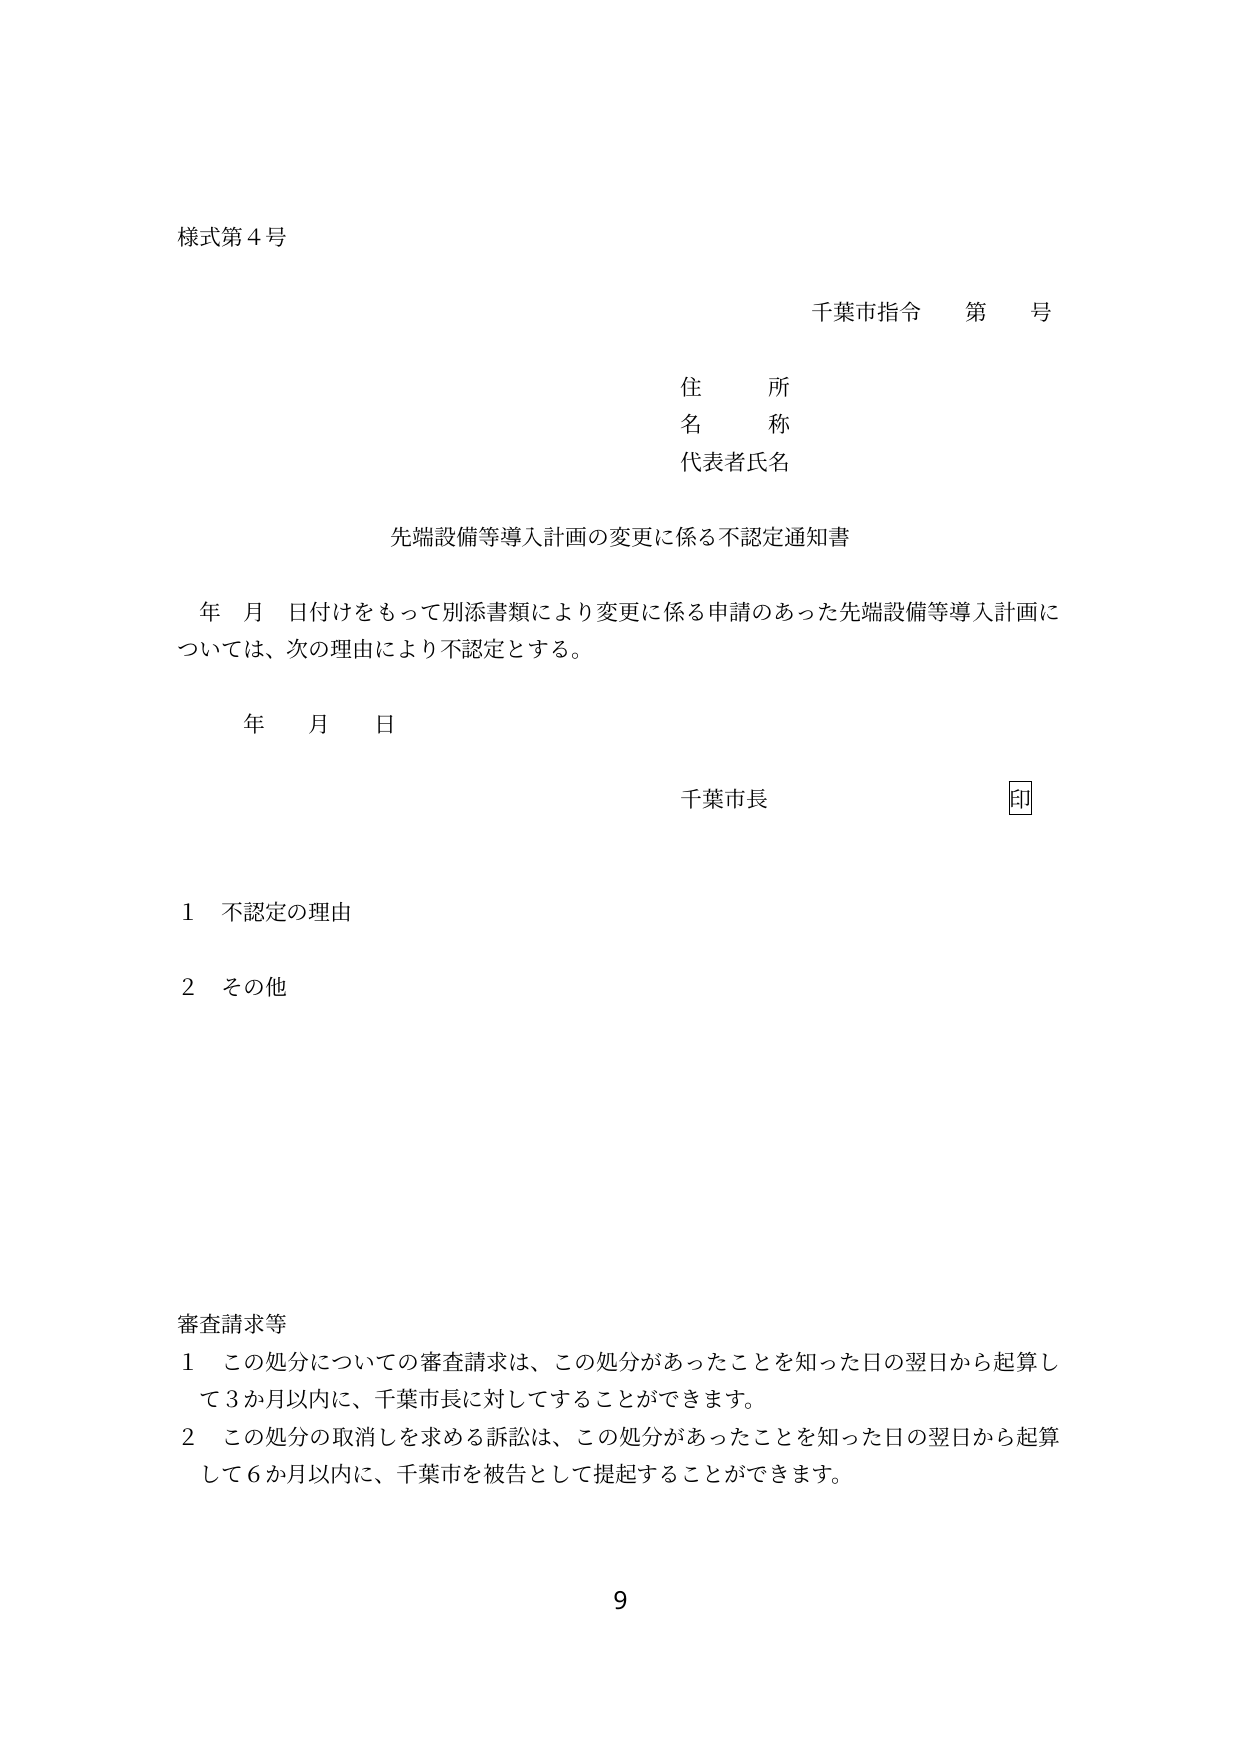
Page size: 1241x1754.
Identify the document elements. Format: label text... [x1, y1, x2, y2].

text 様式第４号 [177, 217, 976, 254]
text 千葉市指令 第 号 [177, 292, 1063, 329]
text 先端設備等導入計画の変更に係る不認定通知書 [177, 517, 1063, 554]
text １ この処分についての審査請求は、この処分があったことを知った日の翌日から起算して３か月以内に、千葉市長に対してすることができます。 [177, 1342, 1063, 1417]
text 住 所 [177, 367, 1063, 404]
text ２ この処分の取消しを求める訴訟は、この処分があったことを知った日の翌日から起算して６か月以内に、千葉市を被告として提起することができます。 [177, 1417, 1063, 1492]
text 名 称 [177, 404, 1063, 442]
text 年 月 日付けをもって別添書類により変更に係る申請のあった先端設備等導入計画については、次の理由により不認定とする。 [177, 592, 1063, 667]
text 年 月 日 [177, 704, 1063, 742]
text 審査請求等 [177, 1304, 976, 1342]
text 代表者氏名 [177, 442, 1063, 479]
text １ 不認定の理由 [177, 892, 1063, 929]
text ２ その他 [177, 967, 1063, 1004]
text 千葉市長 印 [177, 779, 1063, 817]
